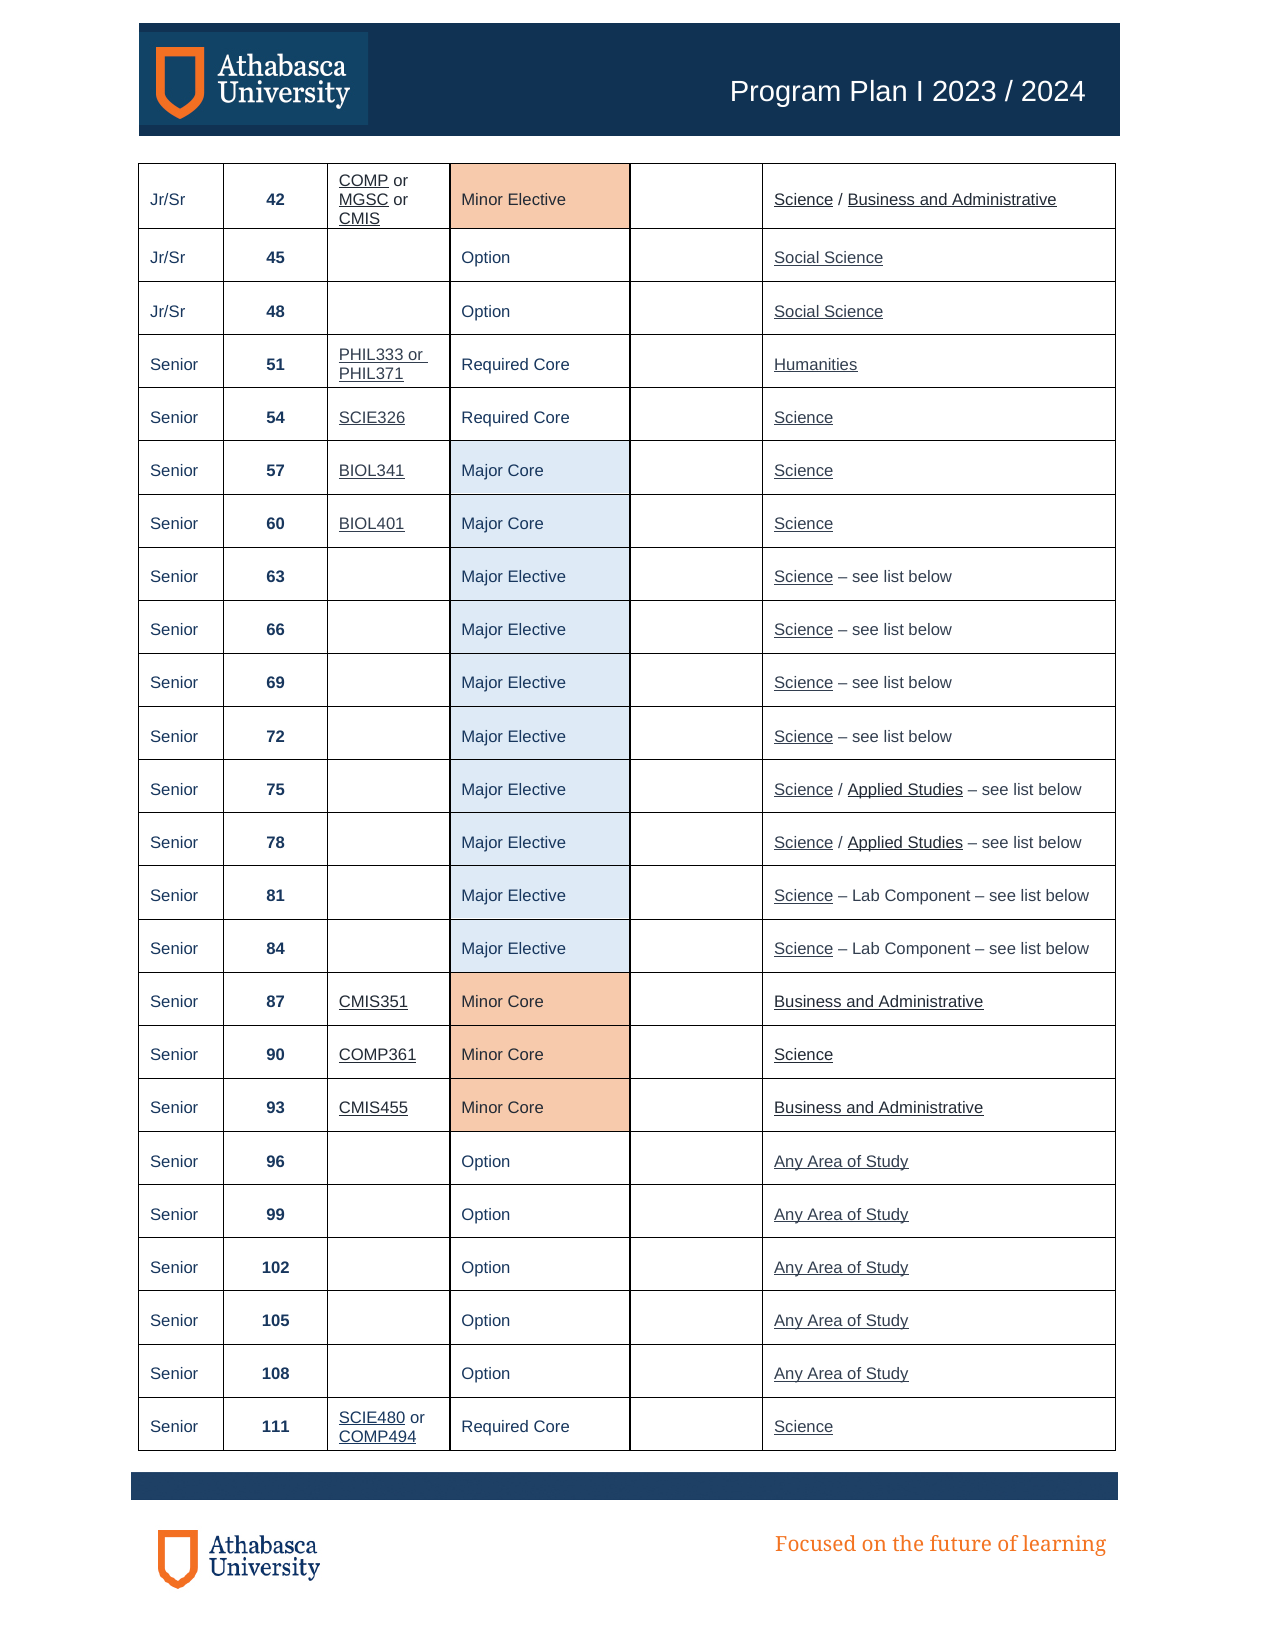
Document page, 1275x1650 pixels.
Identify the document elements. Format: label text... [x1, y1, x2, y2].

table_cell Option [451, 282, 629, 334]
table_cell [328, 229, 449, 281]
table_cell 108 [224, 1345, 327, 1397]
table_cell Senior [139, 1079, 223, 1131]
table_cell [631, 1291, 762, 1343]
table_cell [631, 495, 762, 547]
table_cell 90 [224, 1026, 327, 1078]
table_cell [328, 654, 449, 706]
table_cell Option [451, 1185, 629, 1237]
table_cell 51 [224, 335, 327, 387]
table_cell 57 [224, 441, 327, 493]
table_cell Science – see list below [763, 707, 1115, 759]
table_cell Humanities [763, 335, 1115, 387]
table_cell 78 [224, 813, 327, 865]
table_cell [328, 1185, 449, 1237]
table_cell Senior [139, 920, 223, 972]
table_cell Senior [139, 866, 223, 918]
table_cell [631, 388, 762, 440]
table_cell Major Elective [451, 548, 629, 600]
table_cell Science / Applied Studies – see list below [763, 760, 1115, 812]
table_cell Social Science [763, 229, 1115, 281]
table_cell [328, 1291, 449, 1343]
table_cell Major Core [451, 495, 629, 547]
table_cell 66 [224, 601, 327, 653]
table_cell [631, 282, 762, 334]
table_cell 81 [224, 866, 327, 918]
table_cell [328, 282, 449, 334]
table_cell Option [451, 229, 629, 281]
table_cell [328, 1132, 449, 1184]
table_cell CMIS455 [328, 1079, 449, 1131]
table_cell Senior [139, 654, 223, 706]
table_cell Option [451, 1345, 629, 1397]
table_cell Senior [139, 707, 223, 759]
table_cell Business and Administrative [763, 1079, 1115, 1131]
table_cell Any Area of Study [763, 1238, 1115, 1290]
table_cell COMP or MGSC or CMIS [328, 164, 449, 228]
table_cell Jr/Sr [139, 282, 223, 334]
table_cell Senior [139, 495, 223, 547]
table_cell 96 [224, 1132, 327, 1184]
table_cell Senior [139, 441, 223, 493]
table_cell PHIL333 or PHIL371 [328, 335, 449, 387]
table_cell Senior [139, 1345, 223, 1397]
table_cell Senior [139, 335, 223, 387]
table_cell Science / Applied Studies – see list below [763, 813, 1115, 865]
table_cell Minor Core [451, 1079, 629, 1131]
table_cell Option [451, 1132, 629, 1184]
table_cell [631, 707, 762, 759]
table_cell Science [763, 495, 1115, 547]
picture [155, 1525, 324, 1593]
table_cell 93 [224, 1079, 327, 1131]
table_cell Option [451, 1291, 629, 1343]
table_cell Senior [139, 601, 223, 653]
table_cell Senior [139, 1238, 223, 1290]
table_cell [328, 1345, 449, 1397]
table_cell Senior [139, 760, 223, 812]
table_cell [631, 920, 762, 972]
table_cell Minor Core [451, 1026, 629, 1078]
table_cell Major Elective [451, 813, 629, 865]
table_cell [328, 601, 449, 653]
table_cell 99 [224, 1185, 327, 1237]
table_cell [631, 760, 762, 812]
table_cell 102 [224, 1238, 327, 1290]
table_cell [631, 229, 762, 281]
table_cell 42 [224, 164, 327, 228]
table_cell Major Elective [451, 601, 629, 653]
table_cell Science [763, 388, 1115, 440]
table_cell [631, 335, 762, 387]
table_cell Science – see list below [763, 601, 1115, 653]
table_cell [631, 973, 762, 1025]
table_cell Science – Lab Component – see list below [763, 920, 1115, 972]
table_cell 111 [224, 1398, 327, 1450]
table_cell Science – see list below [763, 548, 1115, 600]
table_cell BIOL401 [328, 495, 449, 547]
table_cell Business and Administrative [763, 973, 1115, 1025]
table_cell Senior [139, 1398, 223, 1450]
table_cell Option [451, 1238, 629, 1290]
table_cell 48 [224, 282, 327, 334]
table_cell Major Elective [451, 760, 629, 812]
table_cell Any Area of Study [763, 1345, 1115, 1397]
table_cell 75 [224, 760, 327, 812]
table_cell Any Area of Study [763, 1291, 1115, 1343]
picture [131, 1472, 1118, 1500]
table_cell [631, 164, 762, 228]
table_cell Senior [139, 388, 223, 440]
table_cell [328, 866, 449, 918]
table_cell [631, 813, 762, 865]
picture [139, 32, 369, 125]
table_cell [328, 707, 449, 759]
table_cell 69 [224, 654, 327, 706]
table_cell [631, 1132, 762, 1184]
table_cell Major Elective [451, 920, 629, 972]
table_cell [328, 548, 449, 600]
table_cell Senior [139, 1291, 223, 1343]
table_cell 60 [224, 495, 327, 547]
table_cell [631, 1026, 762, 1078]
table_cell [631, 654, 762, 706]
table_cell Science – Lab Component – see list below [763, 866, 1115, 918]
table_cell BIOL341 [328, 441, 449, 493]
table_cell Senior [139, 1185, 223, 1237]
table_cell [631, 1079, 762, 1131]
table_cell Required Core [451, 1398, 629, 1450]
table_cell [631, 1345, 762, 1397]
table_cell Major Elective [451, 654, 629, 706]
table_cell 105 [224, 1291, 327, 1343]
table_cell Science – see list below [763, 654, 1115, 706]
table_cell Senior [139, 1132, 223, 1184]
table_cell [631, 601, 762, 653]
table_cell [631, 1185, 762, 1237]
table_cell Science / Business and Administrative [763, 164, 1115, 228]
table_cell [328, 813, 449, 865]
table_cell [328, 920, 449, 972]
table_cell 45 [224, 229, 327, 281]
table_cell Senior [139, 973, 223, 1025]
table_cell [631, 441, 762, 493]
table_cell [631, 1238, 762, 1290]
table_cell 72 [224, 707, 327, 759]
table_cell Minor Core [451, 973, 629, 1025]
table_cell Any Area of Study [763, 1132, 1115, 1184]
table_cell Jr/Sr [139, 229, 223, 281]
table_cell [631, 548, 762, 600]
table_cell Required Core [451, 335, 629, 387]
table_cell COMP361 [328, 1026, 449, 1078]
table_cell 54 [224, 388, 327, 440]
table_cell Senior [139, 548, 223, 600]
table_cell [631, 1398, 762, 1450]
table_cell Science [763, 1398, 1115, 1450]
table_cell CMIS351 [328, 973, 449, 1025]
table_cell SCIE480 or COMP494 [328, 1398, 449, 1450]
table_cell 63 [224, 548, 327, 600]
table_cell [328, 760, 449, 812]
table_cell [328, 1238, 449, 1290]
table_cell Major Elective [451, 707, 629, 759]
table_cell Senior [139, 1026, 223, 1078]
table_cell Major Core [451, 441, 629, 493]
table_cell SCIE326 [328, 388, 449, 440]
table_cell Any Area of Study [763, 1185, 1115, 1237]
table_cell 87 [224, 973, 327, 1025]
table_cell Social Science [763, 282, 1115, 334]
table_cell Minor Elective [451, 164, 629, 228]
table_cell Required Core [451, 388, 629, 440]
table_cell Senior [139, 813, 223, 865]
table_cell Major Elective [451, 866, 629, 918]
table_cell Science [763, 441, 1115, 493]
table_cell Jr/Sr [139, 164, 223, 228]
table_cell Science [763, 1026, 1115, 1078]
table_cell 84 [224, 920, 327, 972]
table_cell [631, 866, 762, 918]
